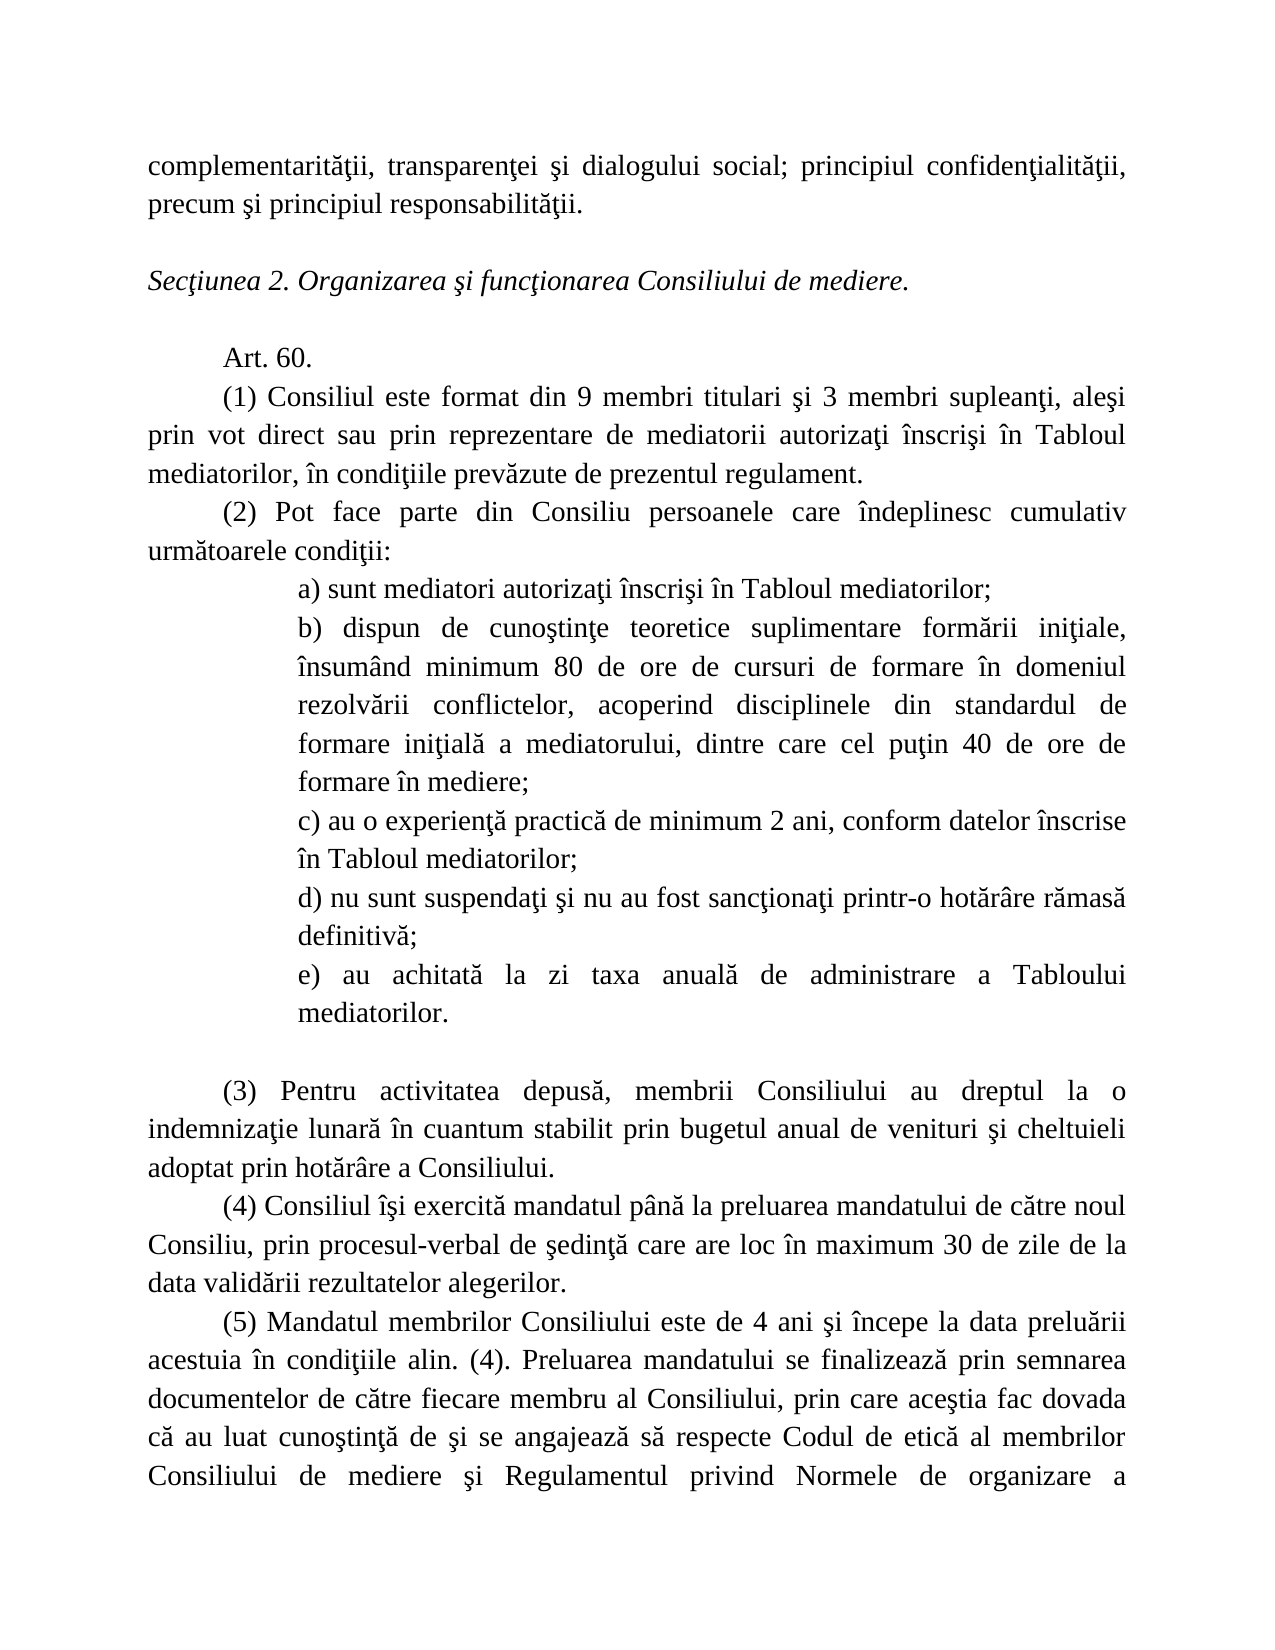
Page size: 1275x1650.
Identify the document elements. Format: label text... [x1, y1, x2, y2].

text (1) Consiliul este format din 9 membri titulari şi 3 membri supleanţi, aleşi prin vot direct sau prin reprezentare de mediatorii autorizaţi înscrişi în Tabloul mediatorilor, în condiţiile prevăzute de prezentul regulament. [148, 379, 1127, 489]
text c) au o experienţă practică de minimum 2 ani, conform datelor înscrise în Tabloul mediatorilor; [298, 803, 1127, 875]
text Secţiunea 2. Organizarea şi funcţionarea Consiliului de mediere. [148, 263, 1127, 297]
text (2) Pot face parte din Consiliu persoanele care îndeplinesc cumulativ următoarele condiţii: [148, 494, 1127, 567]
text (4) Consiliul îşi exercită mandatul până la preluarea mandatului de către noul Consiliu, prin procesul-verbal de şedinţă care are loc în maximum 30 de zile de la data validării rezultatelor alegerilor. [148, 1188, 1127, 1299]
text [148, 148, 1127, 220]
text (3) Pentru activitatea depusă, membrii Consiliului au dreptul la o indemnizaţie lunară în cuantum stabilit prin bugetul anual de venituri şi cheltuieli adoptat prin hotărâre a Consiliului. [148, 1073, 1127, 1183]
text e) au achitată la zi taxa anuală de administrare a Tabloului mediatorilor. [298, 957, 1127, 1029]
text a) sunt mediatori autorizaţi înscrişi în Tabloul mediatorilor; [298, 572, 1127, 605]
text b) dispun de cunoştinţe teoretice suplimentare formării iniţiale, însumând minimum 80 de ore de cursuri de formare în domeniul rezolvării conflictelor, acoperind disciplinele din standardul de formare iniţială a mediatorului, dintre care cel puţin 40 de ore de formare în mediere; [298, 610, 1127, 798]
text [148, 1304, 1127, 1492]
text d) nu sunt suspendaţi şi nu au fost sancţionaţi printr-o hotărâre rămasă definitivă; [298, 880, 1127, 952]
text Art. 60. [223, 340, 1127, 374]
